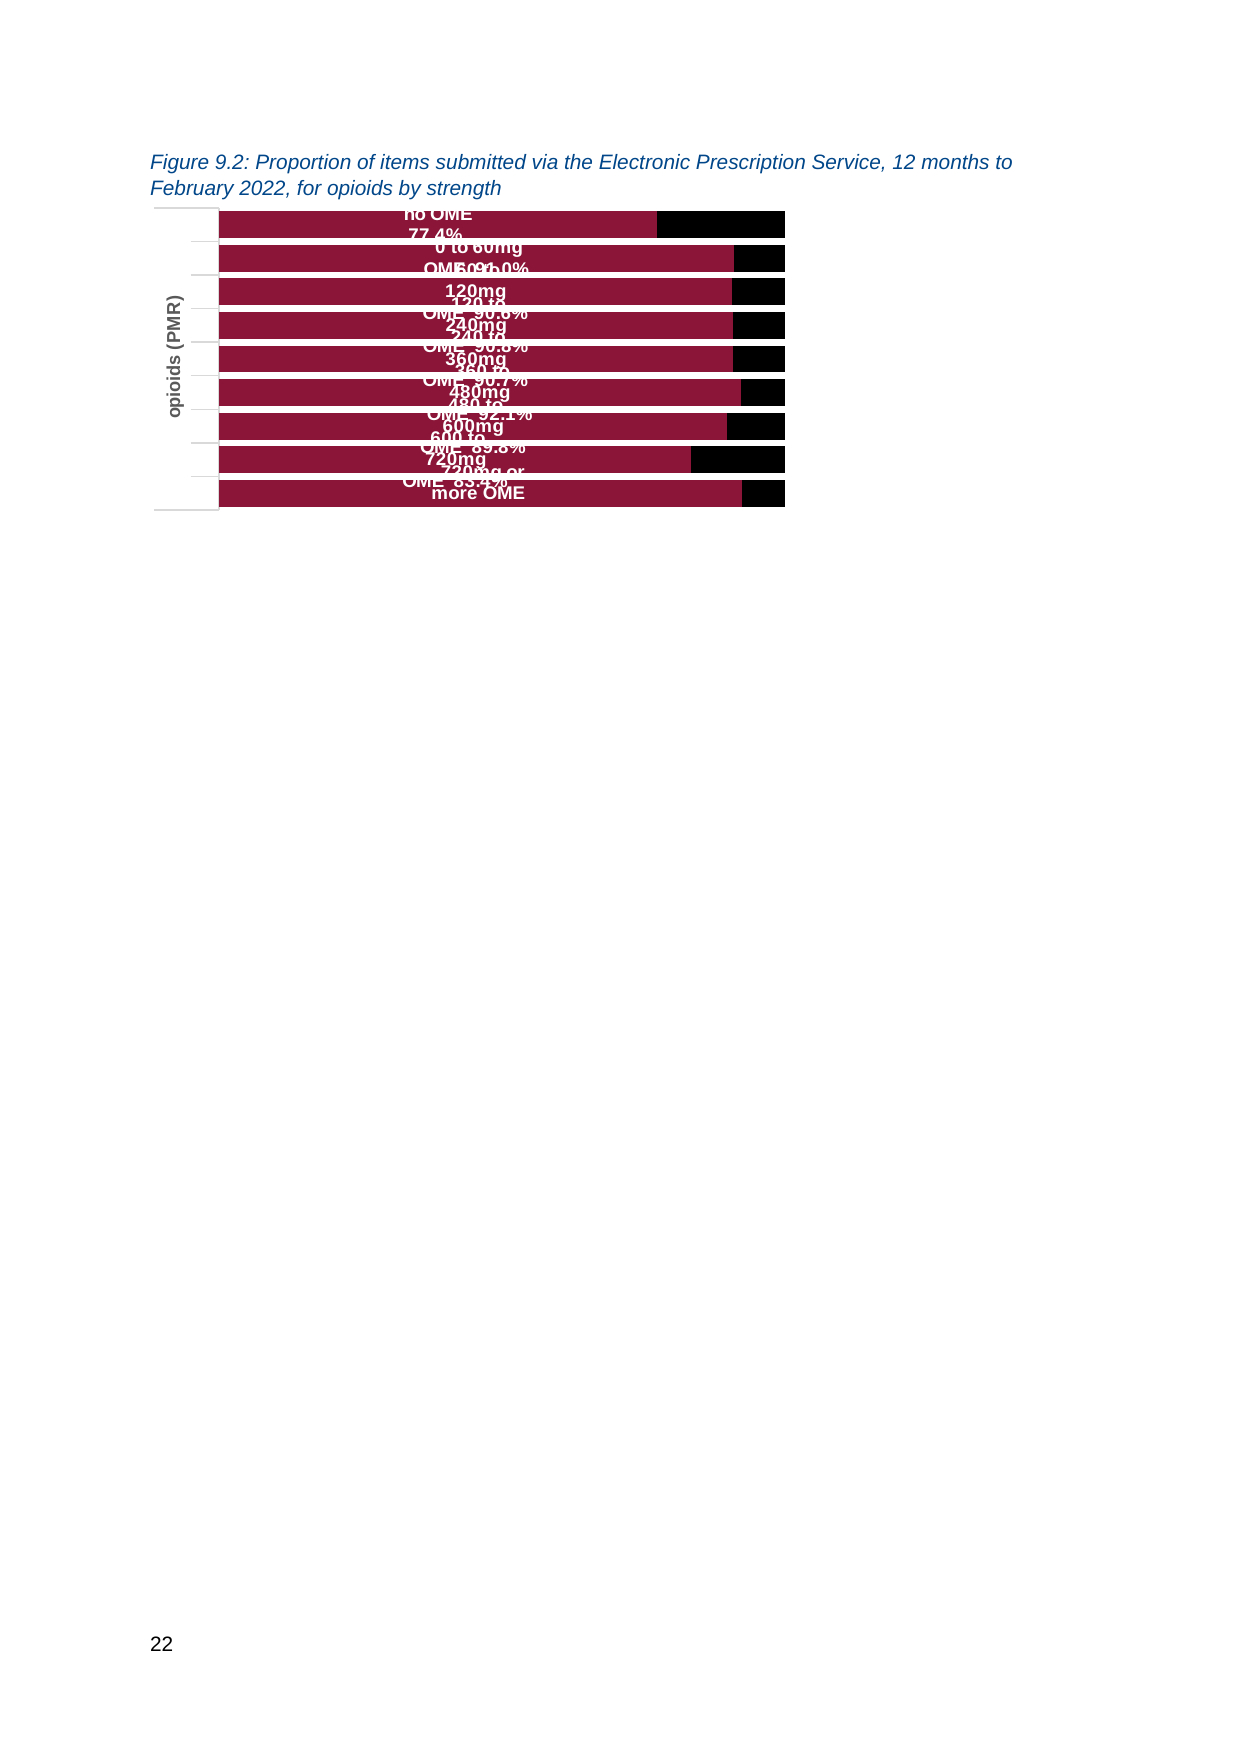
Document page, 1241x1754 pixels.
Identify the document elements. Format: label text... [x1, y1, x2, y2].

subtitle Figure 9.2: Proportion of items submitted via the Electronic Prescription Service, 12 months to February 2022, for opioids by strength [150, 150, 1090, 200]
